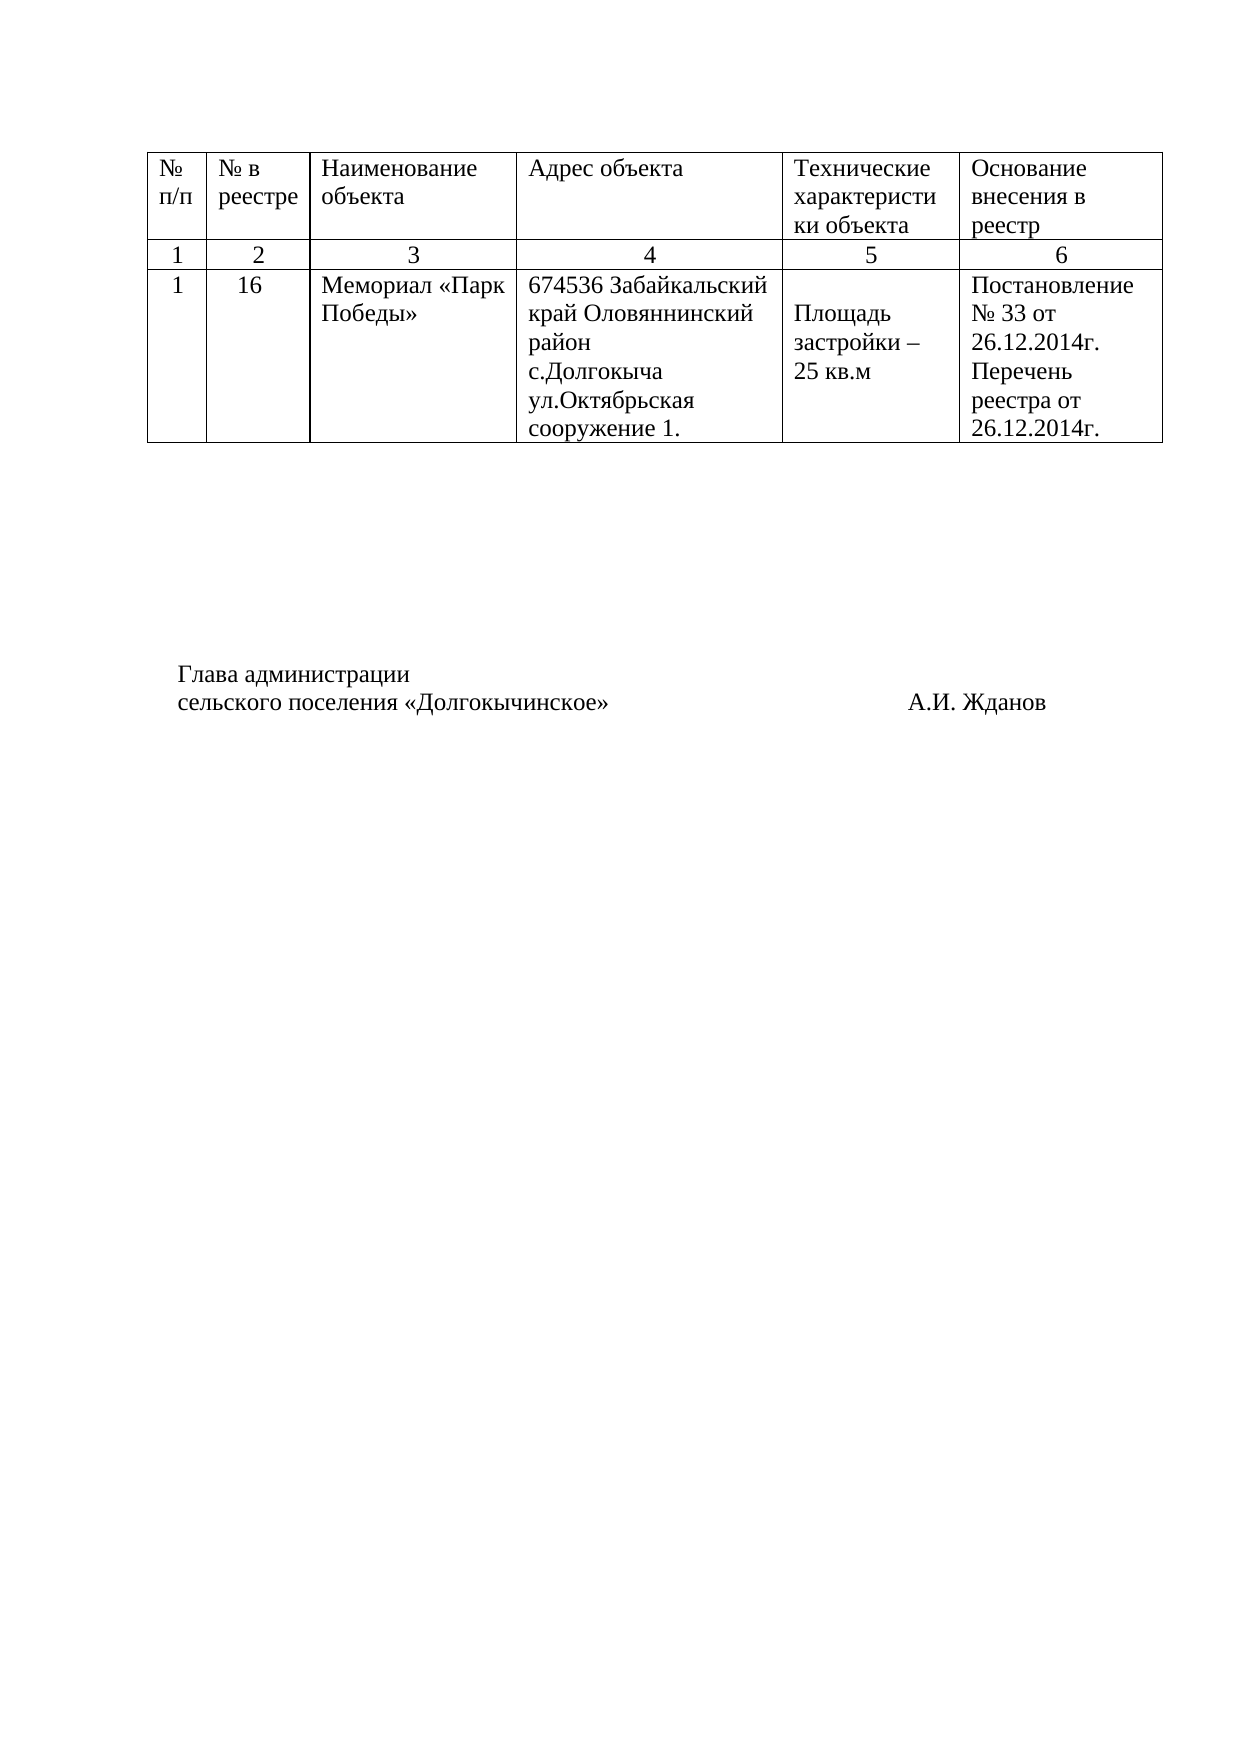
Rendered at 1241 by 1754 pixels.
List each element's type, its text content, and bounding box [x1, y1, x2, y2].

table_header Технические характеристики объекта [783, 153, 959, 239]
table_cell 1 [148, 270, 206, 442]
table_header № в реестре [207, 153, 309, 239]
table_header Наименование объекта [311, 153, 516, 239]
table_cell 4 [517, 240, 782, 269]
text Глава администрации [177, 659, 1152, 687]
table_header Основание внесения в реестр [960, 153, 1162, 239]
text сельского поселения «Долгокычинское» А.И. Жданов [177, 687, 1152, 716]
table_cell 16 [207, 270, 309, 442]
table_header № п/п [148, 153, 206, 239]
table_header Адрес объекта [517, 153, 782, 239]
table_cell 1 [148, 240, 206, 269]
table_cell 6 [960, 240, 1162, 269]
table_cell Постановление № 33 от 26.12.2014г. Перечень реестра от 26.12.2014г. [960, 270, 1162, 442]
table_cell 674536 Забайкальский край Оловяннинский район с.Долгокыча ул.Октябрьская сооружение 1. [517, 270, 782, 442]
table_cell Площадь застройки – 25 кв.м [783, 270, 959, 442]
table_cell 5 [783, 240, 959, 269]
table_cell Мемориал «Парк Победы» [311, 270, 516, 442]
table_cell 3 [311, 240, 516, 269]
table_cell 2 [207, 240, 309, 269]
